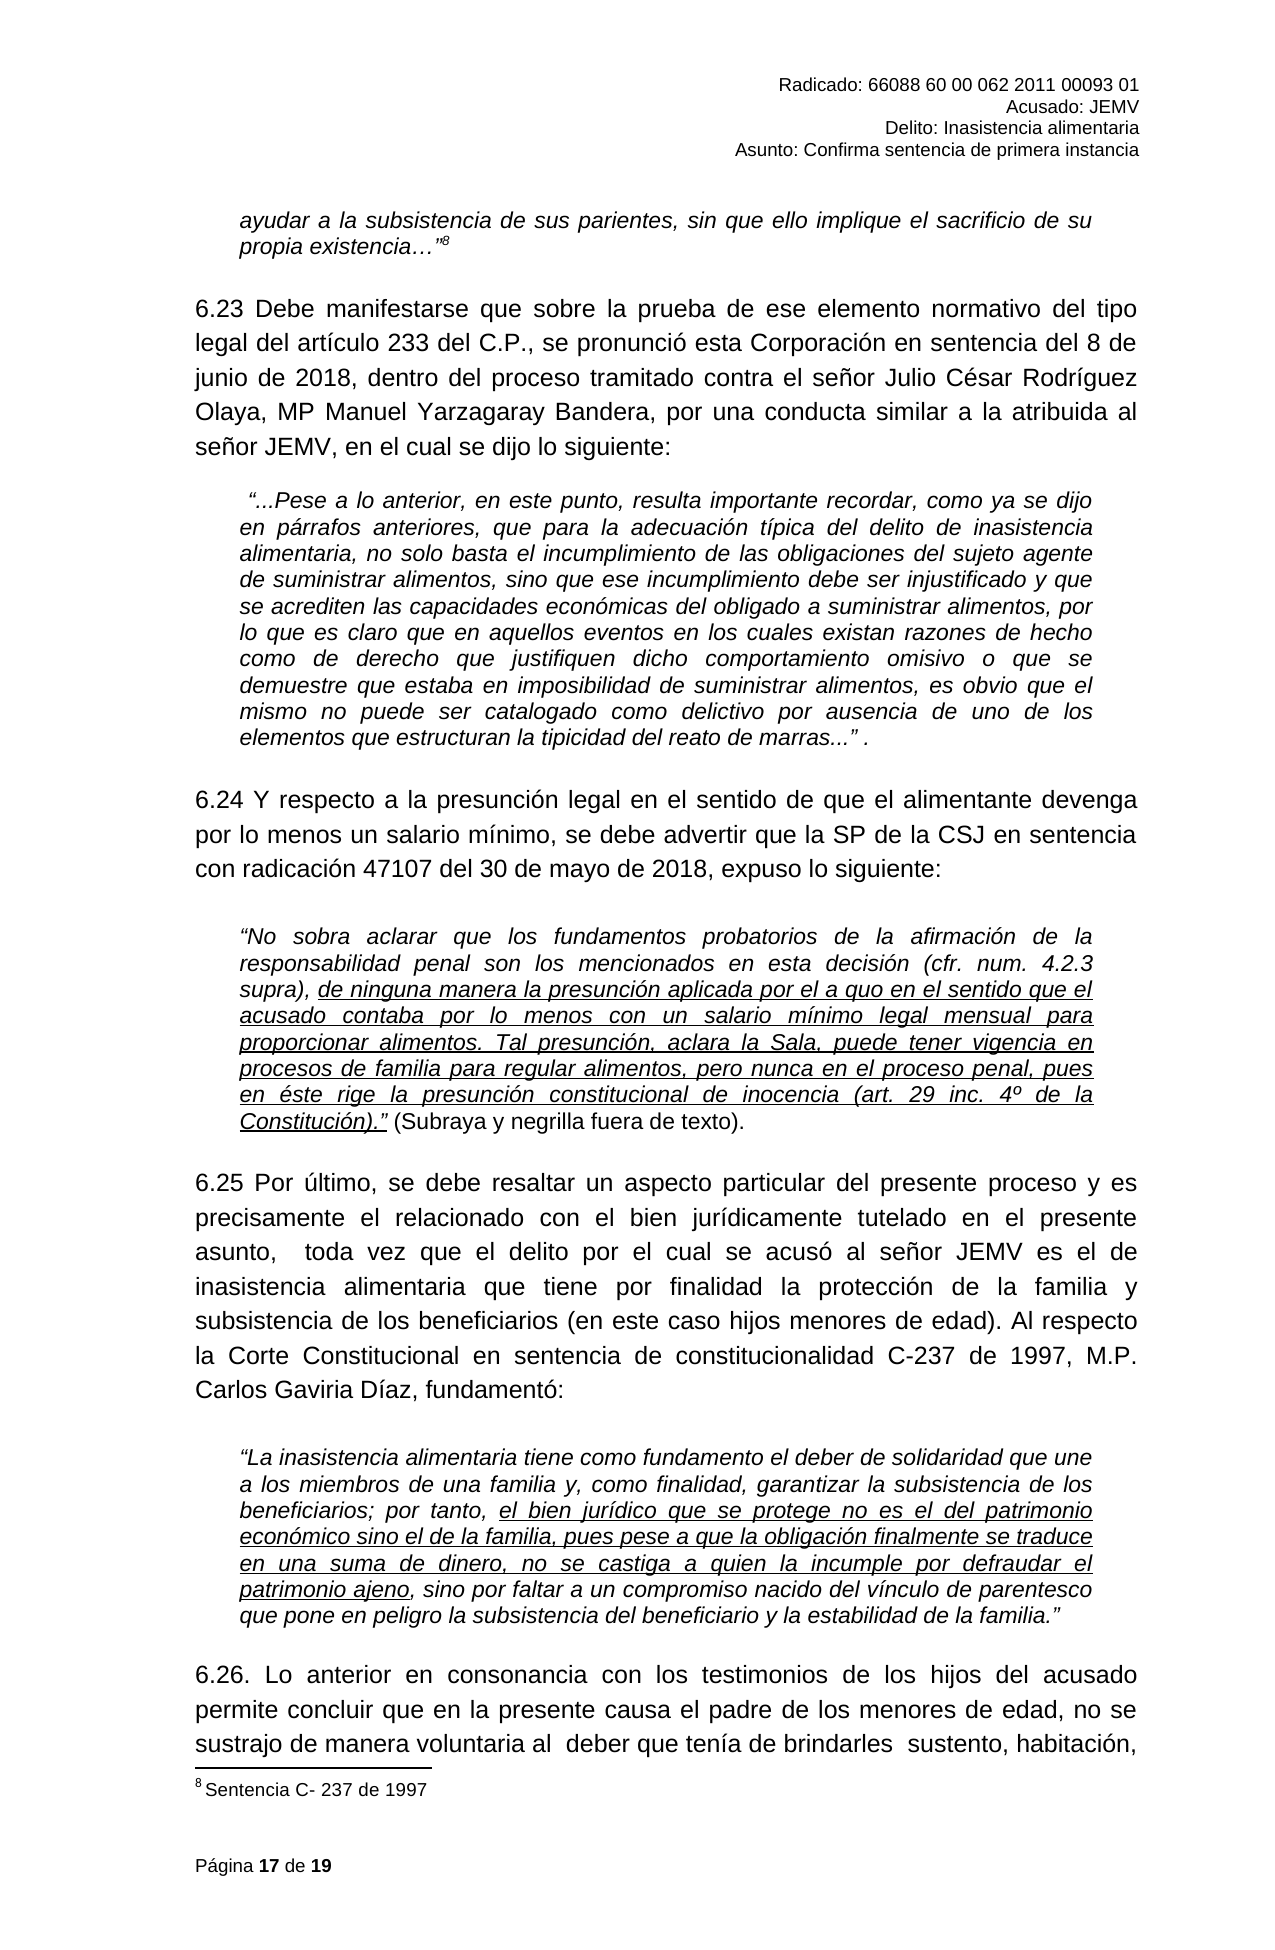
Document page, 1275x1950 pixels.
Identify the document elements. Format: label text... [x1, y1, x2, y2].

text 6.24 Y respecto a la presunción legal en el sentido de que el alimentante devenga por lo menos un salario mínimo, se debe advertir que la SP de la CSJ en sentencia con radicación 47107 del 30 de mayo de 2018, expuso lo siguiente: [195, 785, 1139, 883]
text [239, 207, 1096, 259]
text “No sobra aclarar que los fundamentos probatorios de la afirmación de la responsabilidad penal son los mencionados en esta decisión (cfr. num. 4.2.3 supra), de ninguna manera la presunción aplicada por el a quo en el sentido que el acusado contaba por lo menos con un salario mínimo legal mensual para proporcionar alimentos. Tal presunción, aclara la Sala, puede tener vigencia en procesos de familia para regular alimentos, pero nunca en el proceso penal, pues en éste rige la presunción constitucional de inocencia (art. 29 inc. 4º de la Constitución).” (Subraya y negrilla fuera de texto). [239, 923, 1096, 1134]
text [195, 1660, 1139, 1758]
text 6.25 Por último, se debe resaltar un aspecto particular del presente proceso y es precisamente el relacionado con el bien jurídicamente tutelado en el presente asunto, toda vez que el delito por el cual se acusó al señor JEMV es el de inasistencia alimentaria que tiene por finalidad la protección de la familia y subsistencia de los beneficiarios (en este caso hijos menores de edad). Al respecto la Corte Constitucional en sentencia de constitucionalidad C-237 de 1997, M.P. Carlos Gaviria Díaz, fundamentó: [195, 1168, 1139, 1404]
text “...Pese a lo anterior, en este punto, resulta importante recordar, como ya se dijo en párrafos anteriores, que para la adecuación típica del delito de inasistencia alimentaria, no solo basta el incumplimiento de las obligaciones del sujeto agente de suministrar alimentos, sino que ese incumplimiento debe ser injustificado y que se acrediten las capacidades económicas del obligado a suministrar alimentos, por lo que es claro que en aquellos eventos en los cuales existan razones de hecho como de derecho que justifiquen dicho comportamiento omisivo o que se demuestre que estaba en imposibilidad de suministrar alimentos, es obvio que el mismo no puede ser catalogado como delictivo por ausencia de uno de los elementos que estructuran la tipicidad del reato de marras...” . [239, 487, 1096, 751]
text 6.23 Debe manifestarse que sobre la prueba de ese elemento normativo del tipo legal del artículo 233 del C.P., se pronunció esta Corporación en sentencia del 8 de junio de 2018, dentro del proceso tramitado contra el señor Julio César Rodríguez Olaya, MP Manuel Yarzagaray Bandera, por una conducta similar a la atribuida al señor JEMV, en el cual se dijo lo siguiente: [195, 294, 1139, 461]
text “La inasistencia alimentaria tiene como fundamento el deber de solidaridad que une a los miembros de una familia y, como finalidad, garantizar la subsistencia de los beneficiarios; por tanto, el bien jurídico que se protege no es el del patrimonio económico sino el de la familia, pues pese a que la obligación finalmente se traduce en una suma de dinero, no se castiga a quien la incumple por defraudar el patrimonio ajeno, sino por faltar a un compromiso nacido del vínculo de parentesco que pone en peligro la subsistencia del beneficiario y la estabilidad de la familia.” [239, 1444, 1096, 1629]
